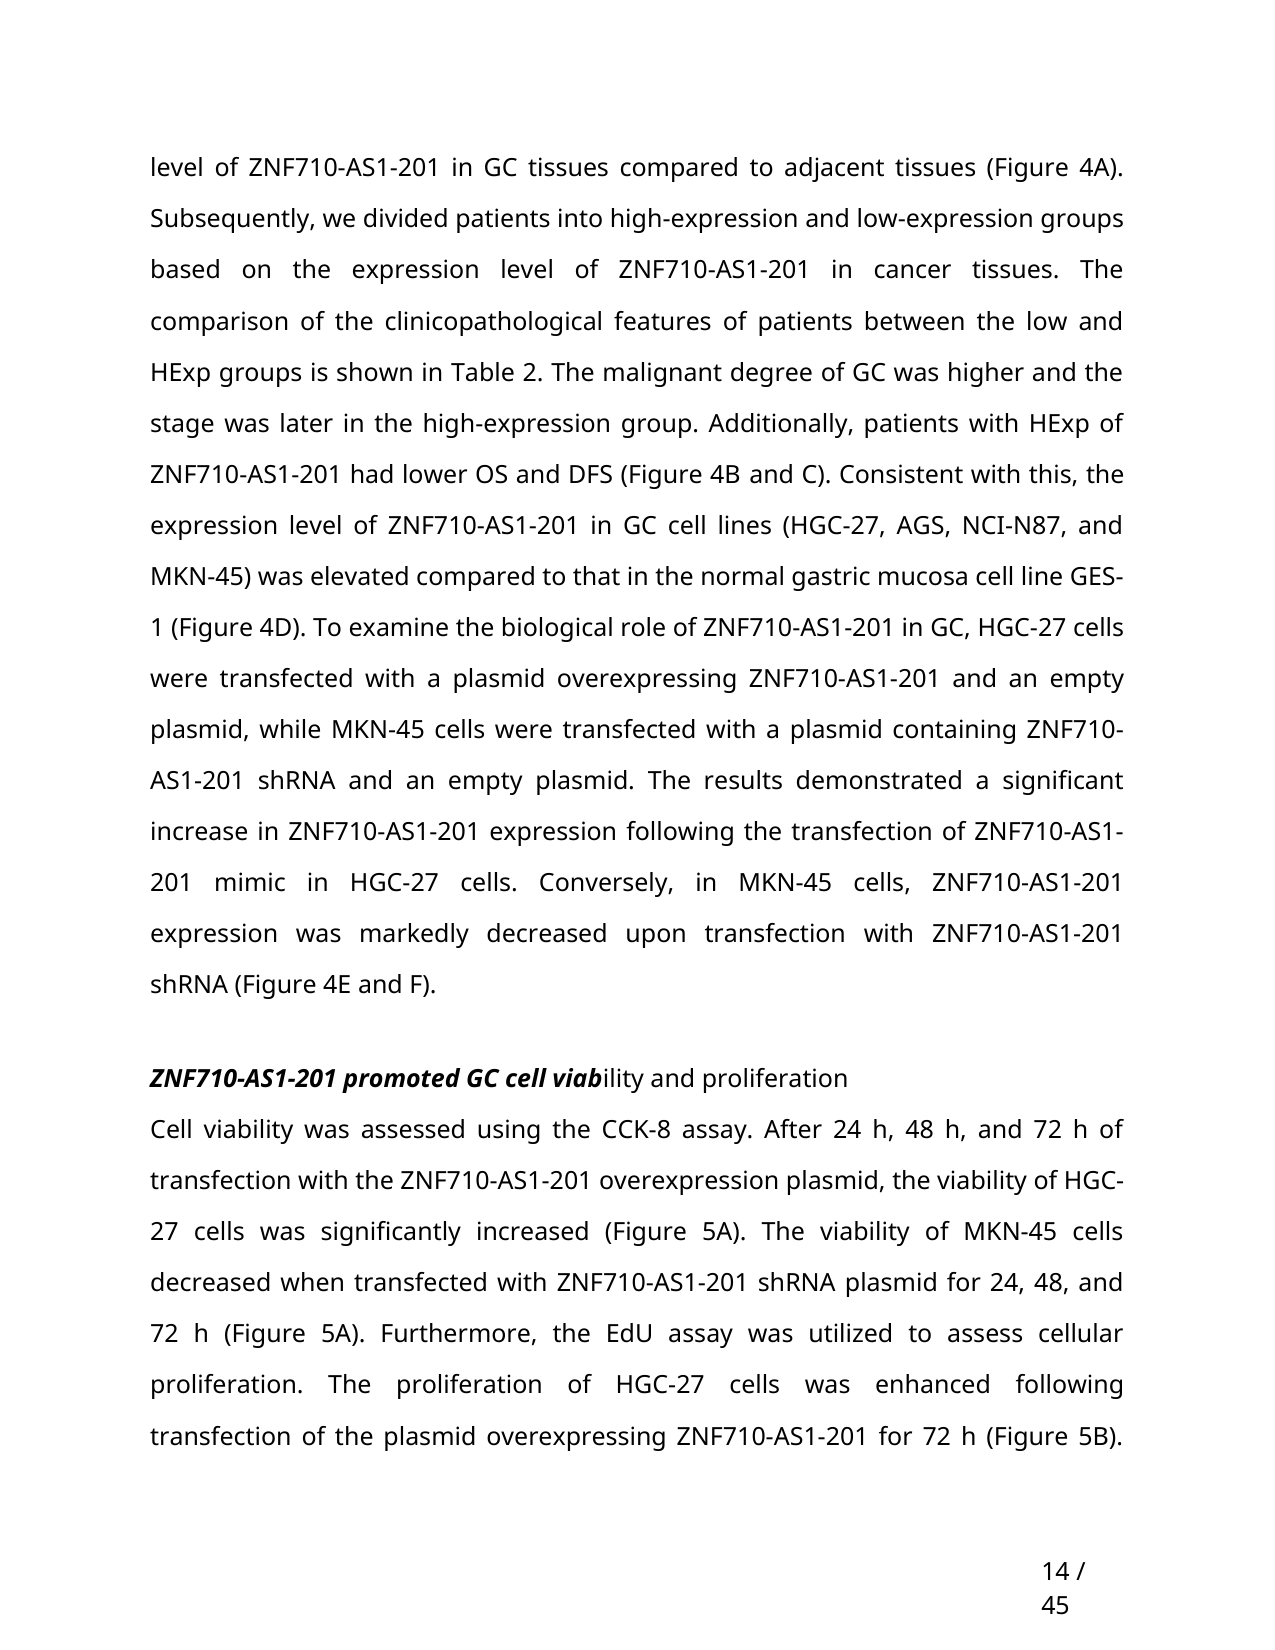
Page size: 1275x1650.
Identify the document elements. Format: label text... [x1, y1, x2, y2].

text ZNF710-AS1-201 promoted GC cell viability and proliferation [150, 1061, 1125, 1095]
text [150, 1112, 1125, 1452]
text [150, 150, 1125, 1001]
